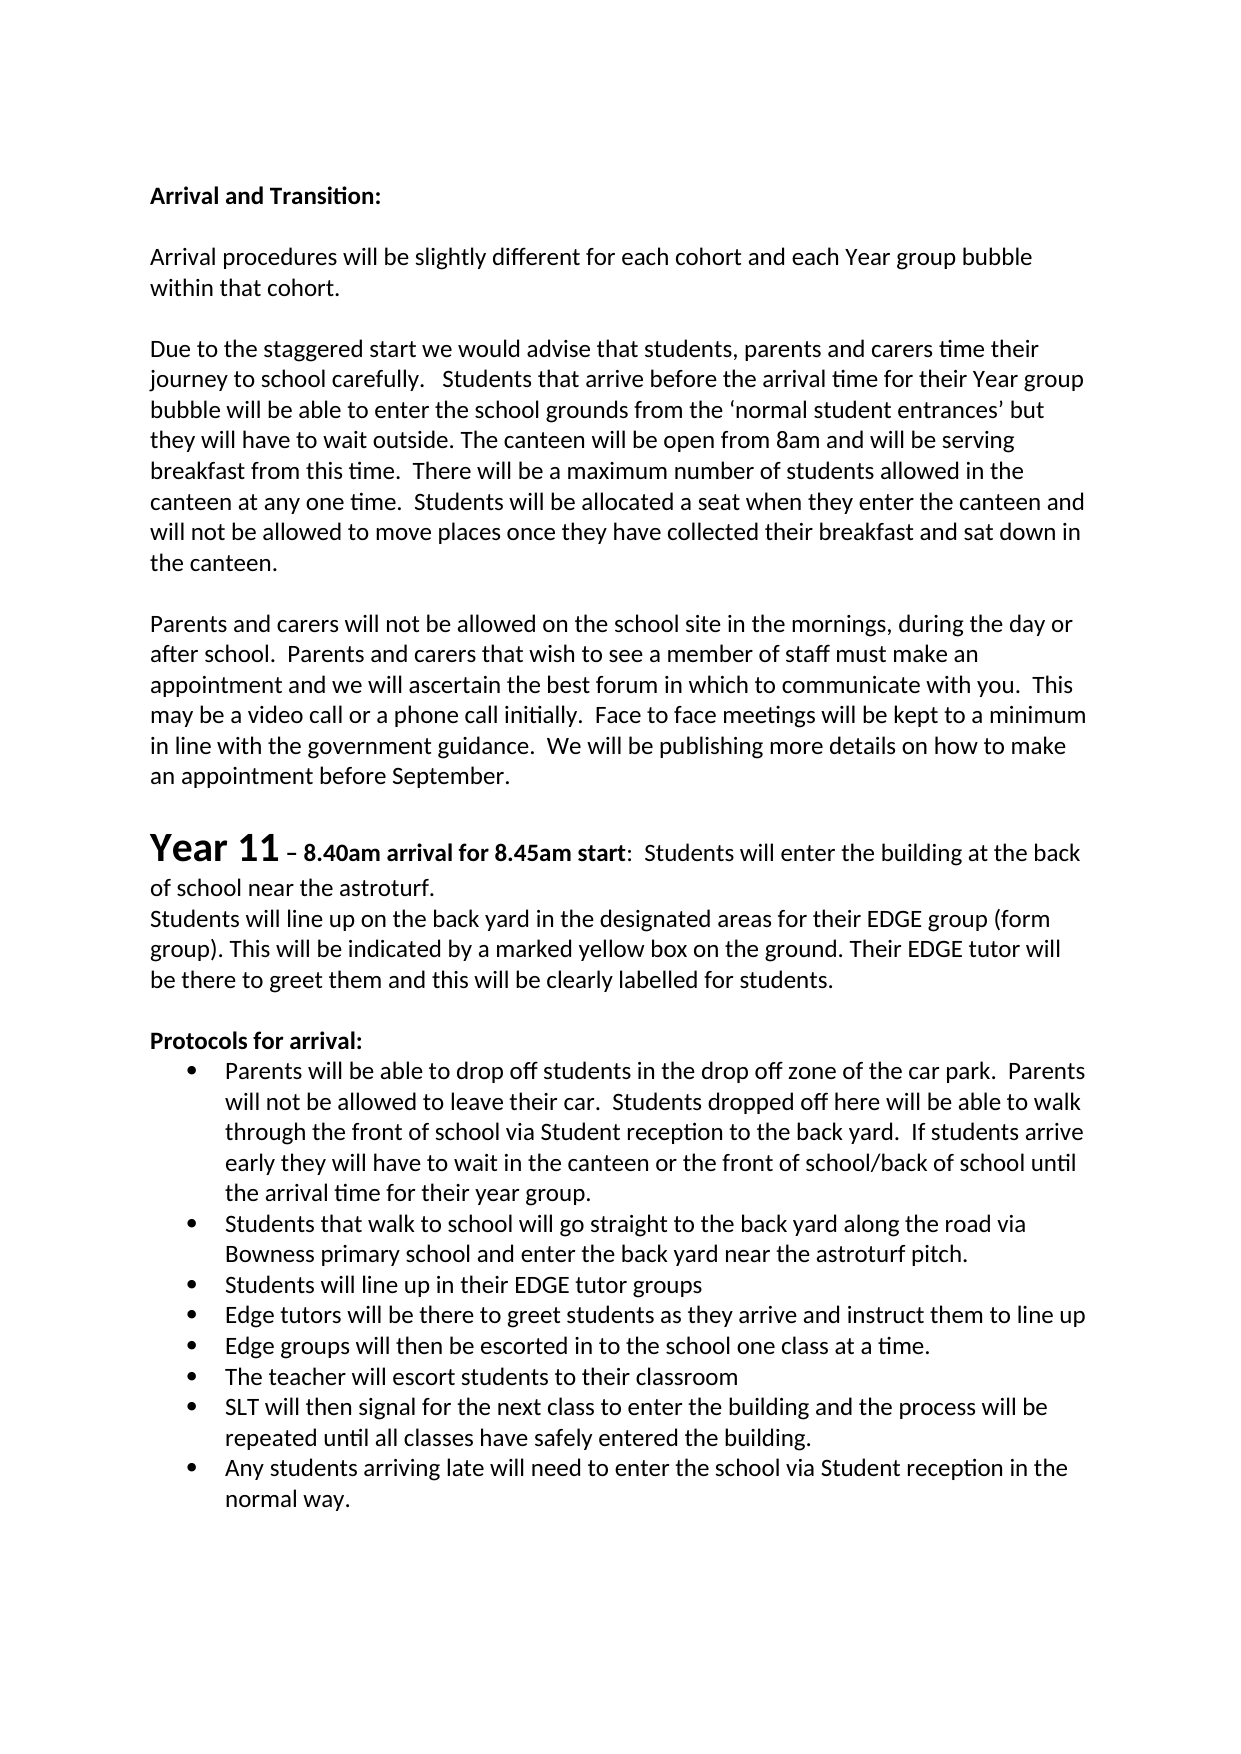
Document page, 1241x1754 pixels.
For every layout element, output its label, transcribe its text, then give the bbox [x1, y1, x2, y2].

text Arrival and Transition: [150, 181, 1090, 211]
list Any students arriving late will need to enter the school via Student reception in the normal way. [187, 1452, 1090, 1513]
text Parents and carers will not be allowed on the school site in the mornings, during the day or after school. Parents and carers that wish to see a member of staff must make an appointment and we will ascertain the best forum in which to communicate with you. This may be a video call or a phone call initially. Face to face meetings will be kept to a minimum in line with the government guidance. We will be publishing more details on how to make an appointment before September. [150, 608, 1090, 791]
list Edge tutors will be there to greet students as they arrive and instruct them to line up [187, 1299, 1090, 1330]
text Students will line up on the back yard in the designated areas for their EDGE group (form group). This will be indicated by a marked yellow box on the ground. Their EDGE tutor will be there to greet them and this will be clearly labelled for students. [150, 903, 1090, 994]
list Students will line up in their EDGE tutor groups [187, 1269, 1090, 1299]
list Edge groups will then be escorted in to the school one class at a time. [187, 1330, 1090, 1361]
list The teacher will escort students to their classroom [187, 1361, 1090, 1391]
list Students that walk to school will go straight to the back yard along the road via Bowness primary school and enter the back yard near the astroturf pitch. [187, 1208, 1090, 1269]
text Protocols for arrival: [150, 1025, 1090, 1055]
text Due to the staggered start we would advise that students, parents and carers time their journey to school carefully. Students that arrive before the arrival time for their Year group bubble will be able to enter the school grounds from the ‘normal student entrances’ but they will have to wait outside. The canteen will be open from 8am and will be serving breakfast from this time. There will be a maximum number of students allowed in the canteen at any one time. Students will be allocated a seat when they enter the canteen and will not be allowed to move places once they have collected their breakfast and sat down in the canteen. [150, 333, 1090, 577]
text Arrival procedures will be slightly different for each cohort and each Year group bubble within that cohort. [150, 242, 1090, 303]
list Parents will be able to drop off students in the drop off zone of the car park. Parents will not be allowed to leave their car. Students dropped off here will be able to walk through the front of school via Student reception to the back yard. If students arrive early they will have to wait in the canteen or the front of school/back of school until the arrival time for their year group. [187, 1055, 1090, 1208]
text Year 11 – 8.40am arrival for 8.45am start: Students will enter the building at the back of school near the astroturf. [150, 821, 1090, 903]
list SLT will then signal for the next class to enter the building and the process will be repeated until all classes have safely entered the building. [187, 1391, 1090, 1452]
